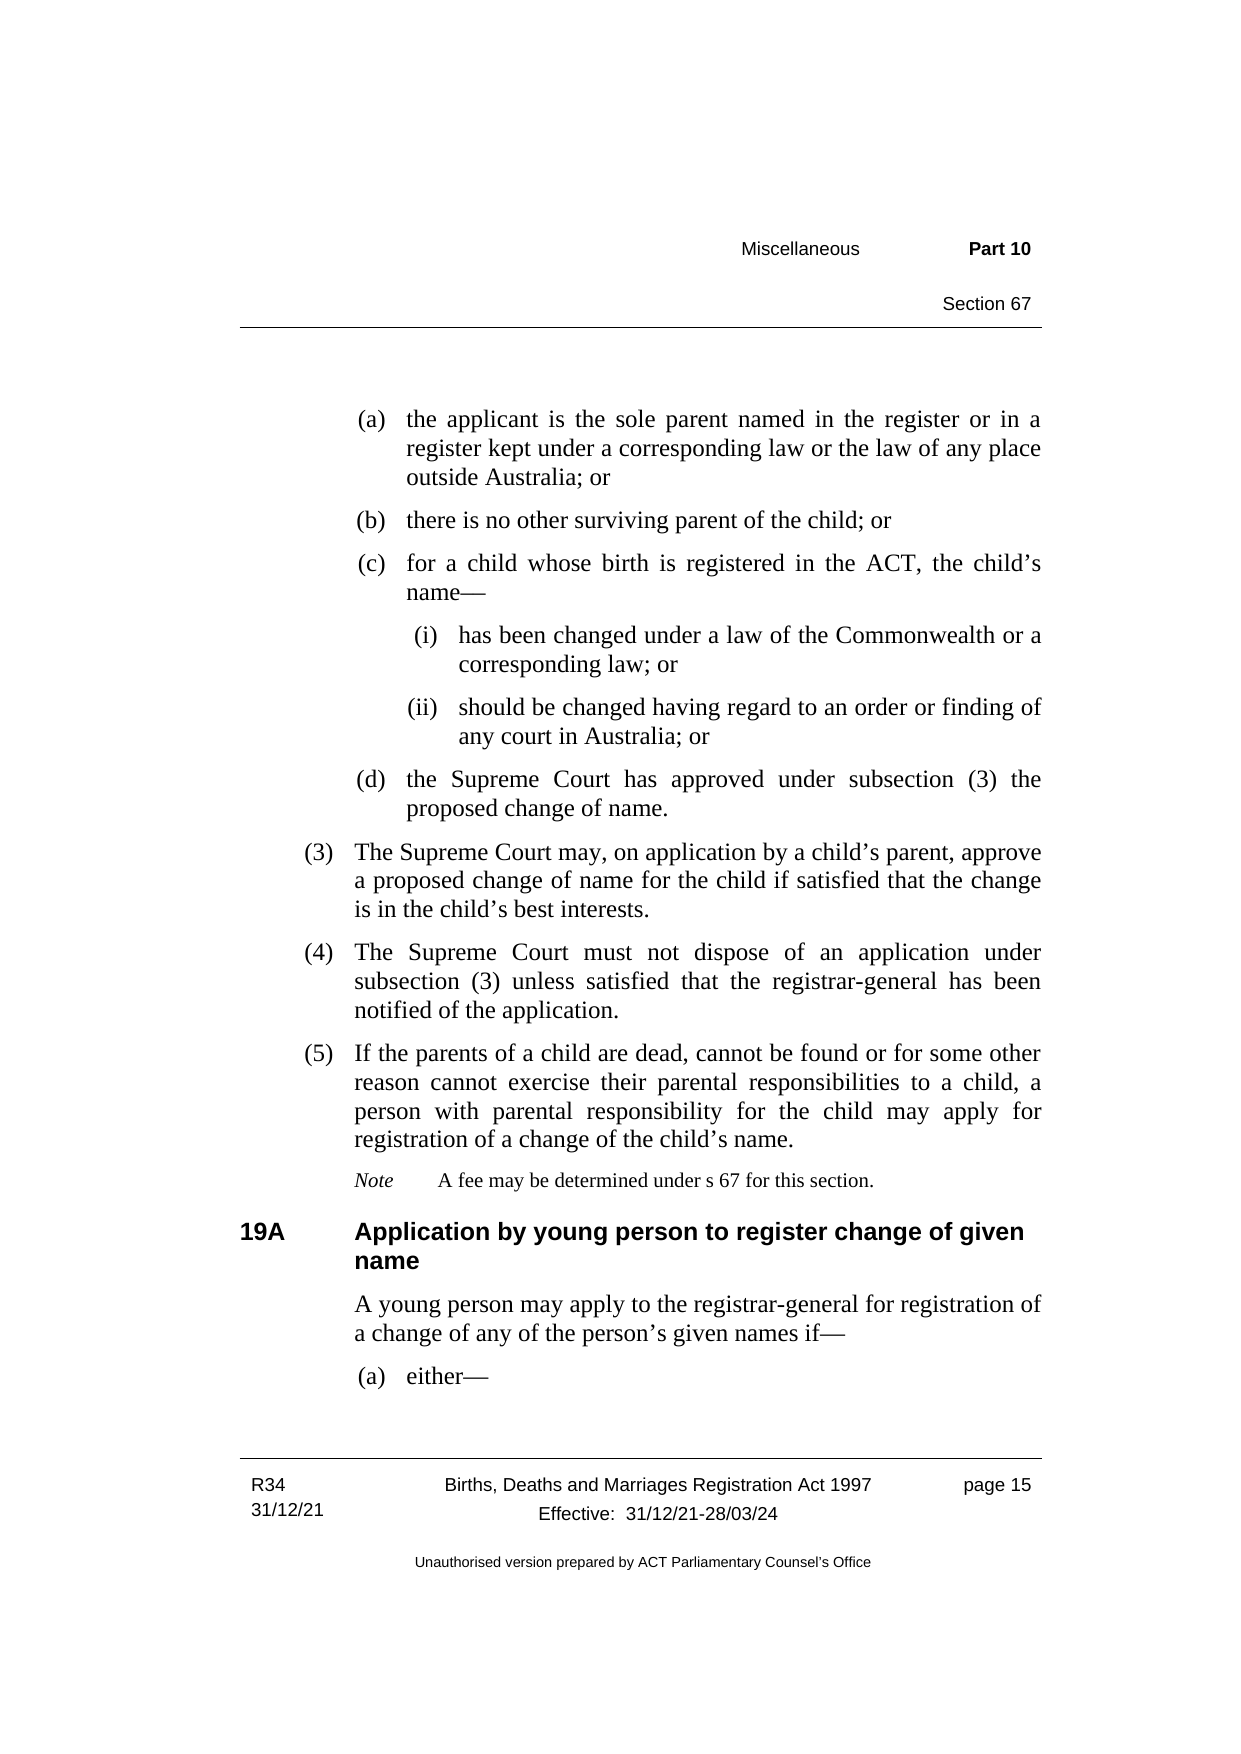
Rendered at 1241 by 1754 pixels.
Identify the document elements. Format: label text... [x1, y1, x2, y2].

text (ii) should be changed having regard to an order or finding of any court in Australia; or [239, 692, 1042, 750]
text (d) the Supreme Court has approved under subsection (3) the proposed change of name. [239, 764, 1042, 822]
text Note A fee may be determined under s 67 for this section. [354, 1168, 1042, 1192]
text (4) The Supreme Court must not dispose of an application under subsection (3) unless satisfied that the registrar-general has been notified of the application. [239, 937, 1042, 1024]
text (i) has been changed under a law of the Commonwealth or a corresponding law; or [239, 620, 1042, 678]
text (a) the applicant is the sole parent named in the register or in a register kept under a corresponding law or the law of any place outside ; or [239, 404, 1042, 490]
text (5) If the parents of a child are dead, cannot be found or for some other reason cannot exercise their parental responsibilities to a child, a person with parental responsibility for the child may apply for registration of a change of the child’s name. [239, 1038, 1042, 1153]
text (b) there is no other surviving parent of the child; or [239, 505, 1042, 534]
text 19A Application by young person to register change of given name [239, 1217, 1042, 1274]
text (3) The Supreme Court may, on application by a child’s parent, approve a proposed change of name for the child if satisfied that the change is in the child’s best interests. [239, 837, 1042, 923]
text A young person may apply to the registrar-general for registration of a change of any of the person’s given names if— [354, 1289, 1042, 1347]
text (c) for a child whose birth is registered in the ACT, the child’s name–– [239, 548, 1042, 606]
text (a) either— [239, 1361, 1042, 1390]
